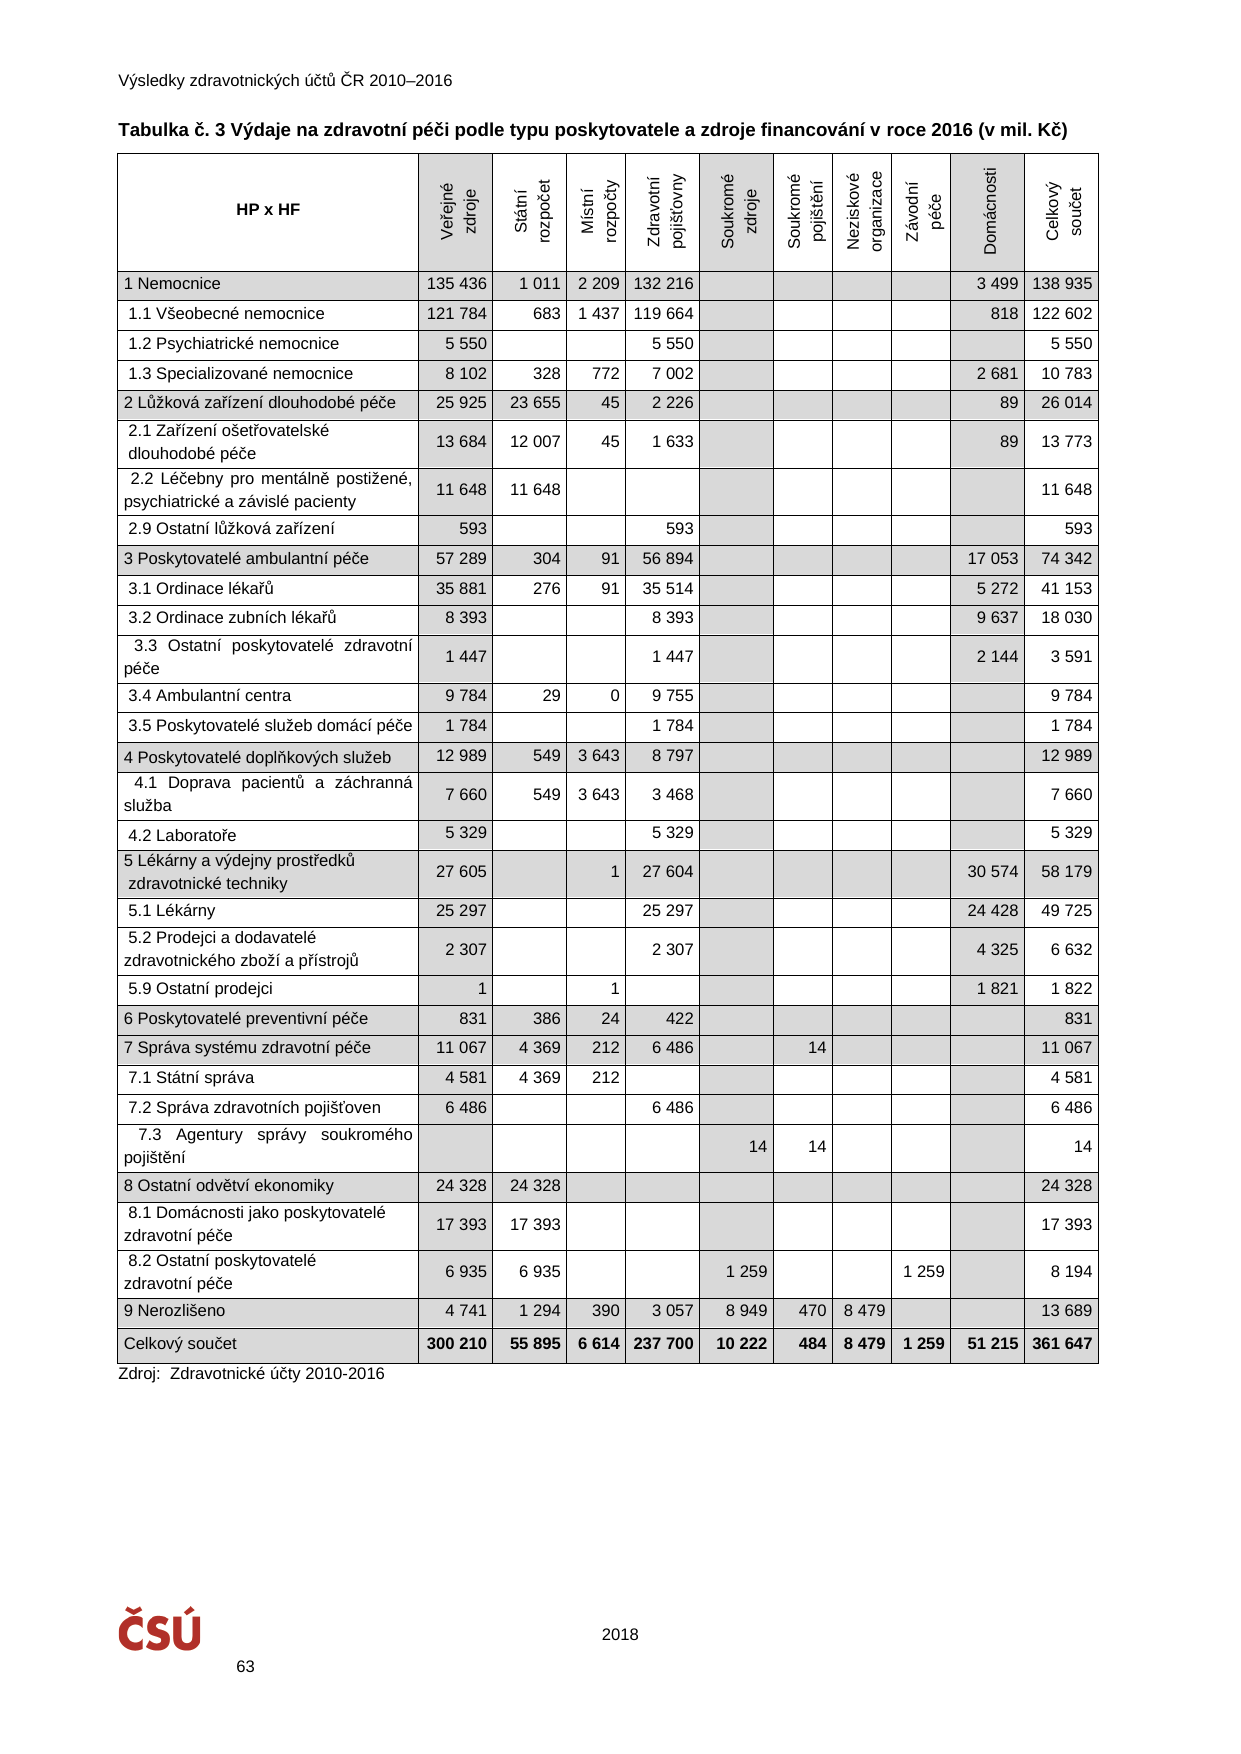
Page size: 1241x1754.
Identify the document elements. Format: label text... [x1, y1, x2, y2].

table_cell 45 [567, 421, 625, 467]
table_cell 3 591 [1025, 636, 1098, 682]
table_cell 2 209 [567, 272, 625, 300]
table_cell 328 [493, 361, 566, 390]
table_cell 45 [567, 391, 625, 419]
table_cell [774, 606, 832, 634]
table_cell [700, 301, 773, 330]
table_cell [892, 516, 950, 545]
table_cell [892, 1006, 950, 1035]
table_cell 11 648 [1025, 469, 1098, 515]
table_cell 304 [493, 546, 566, 575]
table_cell 1 [567, 976, 625, 1005]
table_cell 3.4 Ambulantní centra [118, 684, 418, 712]
table_cell 30 574 [951, 851, 1024, 897]
table_cell [493, 851, 566, 897]
table_cell [951, 469, 1024, 515]
table_cell [892, 469, 950, 515]
table_cell 1 259 [892, 1329, 950, 1363]
table_cell [567, 1095, 625, 1124]
table_cell 1 447 [419, 636, 492, 682]
table_cell [892, 391, 950, 419]
table_cell 13 684 [419, 421, 492, 467]
table_cell [951, 331, 1024, 360]
table_cell 24 328 [493, 1173, 566, 1202]
table_cell [892, 301, 950, 330]
table_cell 3 Poskytovatelé ambulantní péče [118, 546, 418, 575]
table_cell 24 428 [951, 899, 1024, 927]
table_cell 74 342 [1025, 546, 1098, 575]
table_cell 91 [567, 546, 625, 575]
table_cell 4 369 [493, 1036, 566, 1064]
table_cell 91 [567, 576, 625, 605]
table_cell 12 989 [1025, 743, 1098, 772]
table_cell 831 [1025, 1006, 1098, 1035]
table_cell 27 604 [626, 851, 699, 897]
table_cell 5 550 [1025, 331, 1098, 360]
table_cell 89 [951, 421, 1024, 467]
table_cell 2.2 Léčebny pro mentálně postižené, psychiatrické a závislé pacienty [118, 469, 418, 515]
table_cell 8 393 [419, 606, 492, 634]
table_cell [700, 546, 773, 575]
table_cell [700, 361, 773, 390]
table_cell 29 [493, 684, 566, 712]
table_cell [774, 391, 832, 419]
table_cell 8 102 [419, 361, 492, 390]
table_cell [951, 1203, 1024, 1250]
table_cell [700, 331, 773, 360]
table_cell 119 664 [626, 301, 699, 330]
table_cell 2 144 [951, 636, 1024, 682]
table_cell [700, 773, 773, 820]
table_cell [774, 301, 832, 330]
table_cell 2 Lůžková zařízení dlouhodobé péče [118, 391, 418, 419]
table_cell 5 Lékárny a výdejny prostředků zdravotnické techniky [118, 851, 418, 897]
table_cell Celkový součet [118, 1329, 418, 1363]
table_cell 138 935 [1025, 272, 1098, 300]
table_cell [833, 1251, 891, 1298]
table_cell [774, 928, 832, 975]
table_cell [951, 773, 1024, 820]
table_cell [833, 272, 891, 300]
table_header Soukromé pojištění [774, 154, 832, 271]
table_cell 1 259 [892, 1251, 950, 1298]
table_cell [833, 976, 891, 1005]
table_cell 3 057 [626, 1299, 699, 1327]
table_cell 12 989 [419, 743, 492, 772]
table_cell [951, 1006, 1024, 1035]
table_cell [493, 606, 566, 634]
table_cell 14 [774, 1125, 832, 1172]
table_cell 57 289 [419, 546, 492, 575]
table_cell 8 949 [700, 1299, 773, 1327]
table_cell [951, 1066, 1024, 1094]
table_cell 4 581 [419, 1066, 492, 1094]
table_cell 2 681 [951, 361, 1024, 390]
table_cell [833, 301, 891, 330]
table_cell 0 [567, 684, 625, 712]
table_cell 276 [493, 576, 566, 605]
table_cell 3 499 [951, 272, 1024, 300]
table_cell 5.9 Ostatní prodejci [118, 976, 418, 1005]
table_cell 8 194 [1025, 1251, 1098, 1298]
table_cell [833, 361, 891, 390]
table_cell 1 294 [493, 1299, 566, 1327]
table_cell 14 [700, 1125, 773, 1172]
table_cell 1 437 [567, 301, 625, 330]
table_cell [892, 1203, 950, 1250]
table_cell [892, 976, 950, 1005]
table_cell [951, 1173, 1024, 1202]
table_cell 4.2 Laboratoře [118, 821, 418, 849]
table_cell 3 643 [567, 773, 625, 820]
table_cell [892, 546, 950, 575]
table_cell 9 755 [626, 684, 699, 712]
table_cell 7 Správa systému zdravotní péče [118, 1036, 418, 1064]
table_cell [892, 773, 950, 820]
table_cell [892, 331, 950, 360]
table_cell 5.2 Prodejci a dodavatelé zdravotnického zboží a přístrojů [118, 928, 418, 975]
table_cell 4 Poskytovatelé doplňkových služeb [118, 743, 418, 772]
table_cell [833, 391, 891, 419]
table_cell 5 550 [419, 331, 492, 360]
table_cell [774, 421, 832, 467]
table_cell 2 226 [626, 391, 699, 419]
table_header Domácnosti [951, 154, 1024, 271]
table_cell 1 259 [700, 1251, 773, 1298]
table_cell 300 210 [419, 1329, 492, 1363]
table_cell 24 [567, 1006, 625, 1035]
table_cell [833, 1095, 891, 1124]
table_cell [892, 928, 950, 975]
table_cell 4.1 Doprava pacientů a záchranná služba [118, 773, 418, 820]
table_cell [774, 851, 832, 897]
table_cell [892, 576, 950, 605]
table_cell 11 067 [419, 1036, 492, 1064]
table_cell 1 784 [419, 713, 492, 742]
table_cell [833, 1006, 891, 1035]
table_cell [892, 272, 950, 300]
table_cell 9 784 [419, 684, 492, 712]
table_header HP x HF [118, 154, 418, 271]
table_cell 9 637 [951, 606, 1024, 634]
text Tabulka č. 3 Výdaje na zdravotní péči podle typu poskytovatele a zdroje financování v roce 2016 (v mil. Kč) [118, 118, 1122, 140]
table_header Soukromé zdroje [700, 154, 773, 271]
table_cell 237 700 [626, 1329, 699, 1363]
table_cell 58 179 [1025, 851, 1098, 897]
table_cell 593 [1025, 516, 1098, 545]
table_header Veřejné zdroje [419, 154, 492, 271]
table_cell 1 [567, 851, 625, 897]
table_cell 8 Ostatní odvětví ekonomiky [118, 1173, 418, 1202]
table_cell 8 393 [626, 606, 699, 634]
table_cell [833, 606, 891, 634]
table_cell 1 821 [951, 976, 1024, 1005]
table_cell [774, 576, 832, 605]
table_cell 25 297 [419, 899, 492, 927]
table_cell [951, 1299, 1024, 1327]
table_cell 7 660 [1025, 773, 1098, 820]
table_cell [700, 851, 773, 897]
table_cell 2.9 Ostatní lůžková zařízení [118, 516, 418, 545]
table_cell [774, 1066, 832, 1094]
table_cell [892, 636, 950, 682]
picture [118, 1606, 200, 1651]
table_cell [892, 743, 950, 772]
table_cell [774, 713, 832, 742]
table_cell 9 Nerozlišeno [118, 1299, 418, 1327]
table_cell [700, 391, 773, 419]
table_cell [419, 1125, 492, 1172]
table_cell 8 797 [626, 743, 699, 772]
table_cell [700, 606, 773, 634]
table_cell 1 822 [1025, 976, 1098, 1005]
table_cell [833, 1203, 891, 1250]
table_cell [700, 743, 773, 772]
table_cell 135 436 [419, 272, 492, 300]
table_cell 89 [951, 391, 1024, 419]
table_cell [892, 1066, 950, 1094]
table_cell 361 647 [1025, 1329, 1098, 1363]
table_cell 1.1 Všeobecné nemocnice [118, 301, 418, 330]
table_cell 41 153 [1025, 576, 1098, 605]
table_cell 5 329 [626, 821, 699, 849]
table_header Místní rozpočty [567, 154, 625, 271]
table_cell [833, 546, 891, 575]
table_cell [951, 1095, 1024, 1124]
table_cell 5 329 [419, 821, 492, 849]
table_cell [493, 636, 566, 682]
table_cell [892, 899, 950, 927]
table_cell [833, 899, 891, 927]
table_cell 212 [567, 1036, 625, 1064]
table_cell 25 925 [419, 391, 492, 419]
table_cell 7.1 Státní správa [118, 1066, 418, 1094]
table_cell [700, 1203, 773, 1250]
table_cell 14 [1025, 1125, 1098, 1172]
table_cell 55 895 [493, 1329, 566, 1363]
table_cell [833, 469, 891, 515]
table_cell [774, 516, 832, 545]
table_cell [774, 976, 832, 1005]
table_cell 18 030 [1025, 606, 1098, 634]
table_cell [567, 331, 625, 360]
table_cell 13 689 [1025, 1299, 1098, 1327]
table_cell [833, 821, 891, 849]
table_cell [567, 469, 625, 515]
table_cell [700, 1066, 773, 1094]
table_cell [951, 1036, 1024, 1064]
table_cell [774, 636, 832, 682]
table_cell 2 307 [419, 928, 492, 975]
table_cell 3 468 [626, 773, 699, 820]
table_cell [774, 743, 832, 772]
table_cell [833, 331, 891, 360]
table_cell 8.1 Domácnosti jako poskytovatelé zdravotní péče [118, 1203, 418, 1250]
table_cell 56 894 [626, 546, 699, 575]
table_cell 5 329 [1025, 821, 1098, 849]
table_cell [626, 976, 699, 1005]
table_cell [493, 899, 566, 927]
table_cell [951, 684, 1024, 712]
table_cell [774, 331, 832, 360]
table_cell 484 [774, 1329, 832, 1363]
table_cell 6 486 [626, 1036, 699, 1064]
table_cell 1.3 Specializované nemocnice [118, 361, 418, 390]
table_cell [892, 684, 950, 712]
table_cell [833, 1036, 891, 1064]
table_cell [892, 851, 950, 897]
table_cell [774, 1251, 832, 1298]
table_cell 17 393 [419, 1203, 492, 1250]
table_cell [700, 1095, 773, 1124]
table_cell [833, 636, 891, 682]
table_cell [567, 713, 625, 742]
table_cell 11 648 [419, 469, 492, 515]
table_cell [700, 576, 773, 605]
table_cell 17 393 [1025, 1203, 1098, 1250]
table_cell 422 [626, 1006, 699, 1035]
table_cell 7.2 Správa zdravotních pojišťoven [118, 1095, 418, 1124]
table_header Zdravotní pojišťovny [626, 154, 699, 271]
table_cell 8 479 [833, 1299, 891, 1327]
table_cell [774, 361, 832, 390]
table_cell [774, 272, 832, 300]
table_cell 3.3 Ostatní poskytovatelé zdravotní péče [118, 636, 418, 682]
table_cell [833, 1066, 891, 1094]
table_cell 4 369 [493, 1066, 566, 1094]
table_cell [567, 1125, 625, 1172]
table_cell [493, 1095, 566, 1124]
table_cell 121 784 [419, 301, 492, 330]
table_cell [700, 636, 773, 682]
table_cell [567, 1203, 625, 1250]
table_cell 17 053 [951, 546, 1024, 575]
table_cell [774, 821, 832, 849]
table_cell [493, 1125, 566, 1172]
table_cell [626, 1251, 699, 1298]
table_cell [567, 1251, 625, 1298]
table_cell [774, 1173, 832, 1202]
table_cell [774, 1095, 832, 1124]
table_cell [567, 606, 625, 634]
table_cell 3.2 Ordinace zubních lékařů [118, 606, 418, 634]
table_cell [833, 773, 891, 820]
table_cell [892, 606, 950, 634]
table_cell [626, 1203, 699, 1250]
table_cell 6 614 [567, 1329, 625, 1363]
table_cell [700, 1006, 773, 1035]
table_cell [700, 516, 773, 545]
table_cell [833, 743, 891, 772]
table_cell 51 215 [951, 1329, 1024, 1363]
table_cell [892, 1036, 950, 1064]
table_cell [700, 1173, 773, 1202]
text Zdroj: Zdravotnické účty 2010-2016 [118, 1364, 1122, 1383]
table_cell [567, 899, 625, 927]
table_cell [700, 976, 773, 1005]
table_cell 6 935 [419, 1251, 492, 1298]
table_cell 14 [774, 1036, 832, 1064]
table_cell [951, 1251, 1024, 1298]
table_cell 1 [419, 976, 492, 1005]
table_cell 1 633 [626, 421, 699, 467]
table_cell 1 447 [626, 636, 699, 682]
table_cell [700, 928, 773, 975]
table_cell 7 002 [626, 361, 699, 390]
table_cell 25 297 [626, 899, 699, 927]
table_cell 683 [493, 301, 566, 330]
table_cell [892, 361, 950, 390]
table_cell [700, 684, 773, 712]
table_cell [700, 421, 773, 467]
table_cell 1 Nemocnice [118, 272, 418, 300]
table_cell [892, 1125, 950, 1172]
table_cell [833, 684, 891, 712]
table_cell [493, 821, 566, 849]
table_cell 470 [774, 1299, 832, 1327]
table_header Závodní péče [892, 154, 950, 271]
table_cell [774, 469, 832, 515]
table_cell 831 [419, 1006, 492, 1035]
table_cell 6 486 [1025, 1095, 1098, 1124]
table_cell [833, 851, 891, 897]
table_header Státní rozpočet [493, 154, 566, 271]
table_cell [774, 899, 832, 927]
table_cell 772 [567, 361, 625, 390]
table_cell 2.1 Zařízení ošetřovatelské dlouhodobé péče [118, 421, 418, 467]
table_cell 6 632 [1025, 928, 1098, 975]
table_cell 593 [626, 516, 699, 545]
table_cell 1.2 Psychiatrické nemocnice [118, 331, 418, 360]
table_cell 5 550 [626, 331, 699, 360]
table_cell [833, 1173, 891, 1202]
table_cell [700, 821, 773, 849]
table_cell [626, 1125, 699, 1172]
table_cell 6 486 [419, 1095, 492, 1124]
table_cell 3.5 Poskytovatelé služeb domácí péče [118, 713, 418, 742]
table_cell 212 [567, 1066, 625, 1094]
table_cell [892, 421, 950, 467]
table_cell 10 222 [700, 1329, 773, 1363]
table_cell [892, 713, 950, 742]
table_cell 7 660 [419, 773, 492, 820]
table_cell 386 [493, 1006, 566, 1035]
table_cell [892, 1299, 950, 1327]
table_cell [567, 516, 625, 545]
table_cell 12 007 [493, 421, 566, 467]
table_cell 7.3 Agentury správy soukromého pojištění [118, 1125, 418, 1172]
table_cell 6 486 [626, 1095, 699, 1124]
table_cell 35 514 [626, 576, 699, 605]
table_cell [493, 331, 566, 360]
table_cell 8 479 [833, 1329, 891, 1363]
table_cell 390 [567, 1299, 625, 1327]
table_cell 593 [419, 516, 492, 545]
table_cell 13 773 [1025, 421, 1098, 467]
table_cell [700, 899, 773, 927]
table_cell 9 784 [1025, 684, 1098, 712]
table_cell 6 Poskytovatelé preventivní péče [118, 1006, 418, 1035]
table_cell [626, 1173, 699, 1202]
table_cell 4 581 [1025, 1066, 1098, 1094]
table_cell [951, 516, 1024, 545]
table_cell 5.1 Lékárny [118, 899, 418, 927]
table_cell [493, 713, 566, 742]
table_cell [951, 1125, 1024, 1172]
table_cell 3 643 [567, 743, 625, 772]
table_cell 24 328 [1025, 1173, 1098, 1202]
table_cell [951, 821, 1024, 849]
table_cell 11 067 [1025, 1036, 1098, 1064]
table_cell 2 307 [626, 928, 699, 975]
table_cell [493, 928, 566, 975]
table_cell [567, 636, 625, 682]
table_cell 1 784 [1025, 713, 1098, 742]
table_cell 8.2 Ostatní poskytovatelé zdravotní péče [118, 1251, 418, 1298]
table_cell 10 783 [1025, 361, 1098, 390]
table_cell 17 393 [493, 1203, 566, 1250]
table_cell [833, 516, 891, 545]
table_cell [774, 684, 832, 712]
table_header Neziskové organizace [833, 154, 891, 271]
table_cell [626, 469, 699, 515]
table_cell 11 648 [493, 469, 566, 515]
table_cell [700, 713, 773, 742]
table_cell [700, 272, 773, 300]
table_cell [892, 1173, 950, 1202]
table_cell 4 741 [419, 1299, 492, 1327]
table_cell 6 935 [493, 1251, 566, 1298]
table_cell [774, 773, 832, 820]
table_cell [774, 1006, 832, 1035]
table_cell [833, 713, 891, 742]
table_cell 132 216 [626, 272, 699, 300]
table_cell [567, 928, 625, 975]
table_cell 1 784 [626, 713, 699, 742]
table_cell [892, 1095, 950, 1124]
table_cell [951, 743, 1024, 772]
table_cell 549 [493, 743, 566, 772]
table_cell 818 [951, 301, 1024, 330]
table_cell 27 605 [419, 851, 492, 897]
table_cell [951, 713, 1024, 742]
table_cell 24 328 [419, 1173, 492, 1202]
table_cell [700, 469, 773, 515]
table_cell [833, 421, 891, 467]
table_cell 5 272 [951, 576, 1024, 605]
table_cell [493, 976, 566, 1005]
table_cell 4 325 [951, 928, 1024, 975]
table_cell [833, 928, 891, 975]
table_cell 122 602 [1025, 301, 1098, 330]
table_cell [567, 1173, 625, 1202]
table_cell [774, 1203, 832, 1250]
table_cell [626, 1066, 699, 1094]
table_cell 3.1 Ordinace lékařů [118, 576, 418, 605]
table_cell [833, 576, 891, 605]
table_cell 35 881 [419, 576, 492, 605]
table_cell [700, 1036, 773, 1064]
table_cell 23 655 [493, 391, 566, 419]
table_header Celkový součet [1025, 154, 1098, 271]
table_cell [892, 821, 950, 849]
table_cell [833, 1125, 891, 1172]
table_cell 49 725 [1025, 899, 1098, 927]
table_cell [567, 821, 625, 849]
table_cell 1 011 [493, 272, 566, 300]
table_cell 26 014 [1025, 391, 1098, 419]
table_cell [493, 516, 566, 545]
table_cell 549 [493, 773, 566, 820]
table_cell [774, 546, 832, 575]
